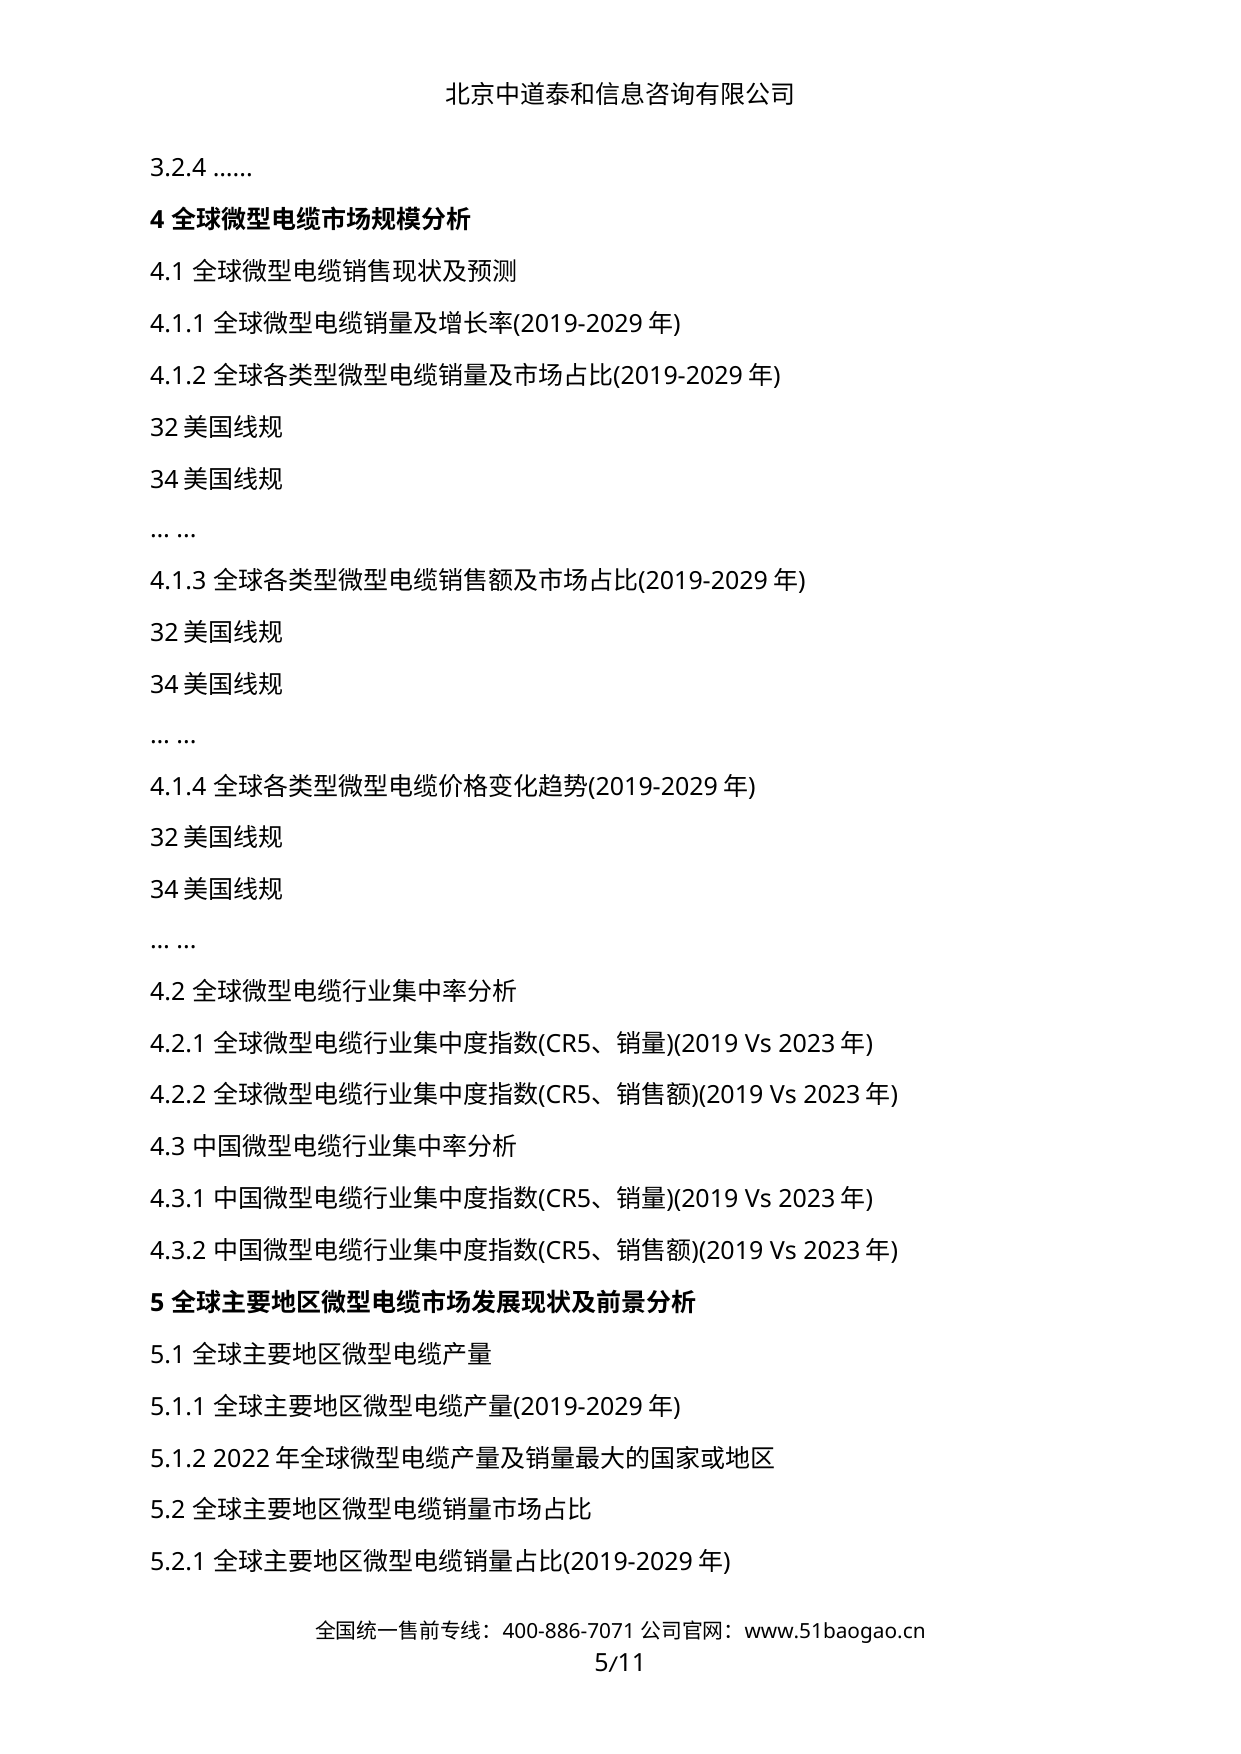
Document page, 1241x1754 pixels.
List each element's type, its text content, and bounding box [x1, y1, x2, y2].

text 4.2.2 全球微型电缆行业集中度指数(CR5、销售额)(2019 Vs 2023年) [150, 1075, 1090, 1111]
text 5.2 全球主要地区微型电缆销量市场占比 [150, 1490, 1090, 1526]
text 4.1.3 全球各类型微型电缆销售额及市场占比(2019-2029年) [150, 561, 1090, 597]
text 4.1 全球微型电缆销售现状及预测 [150, 252, 1090, 288]
text 4 全球微型电缆市场规模分析 [150, 200, 1090, 236]
text 34美国线规 [150, 870, 1090, 906]
text 4.1.4 全球各类型微型电缆价格变化趋势(2019-2029年) [150, 766, 1090, 802]
text 4.3.1 中国微型电缆行业集中度指数(CR5、销量)(2019 Vs 2023年) [150, 1179, 1090, 1215]
text 34美国线规 [150, 459, 1090, 495]
text 34美国线规 [150, 664, 1090, 701]
text 5.1.2 2022年全球微型电缆产量及销量最大的国家或地区 [150, 1438, 1090, 1474]
text 4.2.1 全球微型电缆行业集中度指数(CR5、销量)(2019 Vs 2023年) [150, 1023, 1090, 1059]
text 4.1.1 全球微型电缆销量及增长率(2019-2029年) [150, 303, 1090, 340]
text … ... [150, 511, 1090, 545]
text 5.1 全球主要地区微型电缆产量 [150, 1334, 1090, 1371]
text 5.1.1 全球主要地区微型电缆产量(2019-2029年) [150, 1386, 1090, 1422]
text 4.3.2 中国微型电缆行业集中度指数(CR5、销售额)(2019 Vs 2023年) [150, 1231, 1090, 1267]
text 32美国线规 [150, 407, 1090, 443]
text 4.2 全球微型电缆行业集中率分析 [150, 971, 1090, 1007]
text 4.3 中国微型电缆行业集中率分析 [150, 1127, 1090, 1163]
text … ... [150, 716, 1090, 750]
text 3.2.4 …... [150, 150, 1090, 184]
text 32美国线规 [150, 612, 1090, 649]
text 5.2.1 全球主要地区微型电缆销量占比(2019-2029年) [150, 1542, 1090, 1578]
text 32美国线规 [150, 818, 1090, 854]
text … ... [150, 922, 1090, 956]
text 4.1.2 全球各类型微型电缆销量及市场占比(2019-2029年) [150, 355, 1090, 392]
text 5 全球主要地区微型电缆市场发展现状及前景分析 [150, 1282, 1090, 1319]
